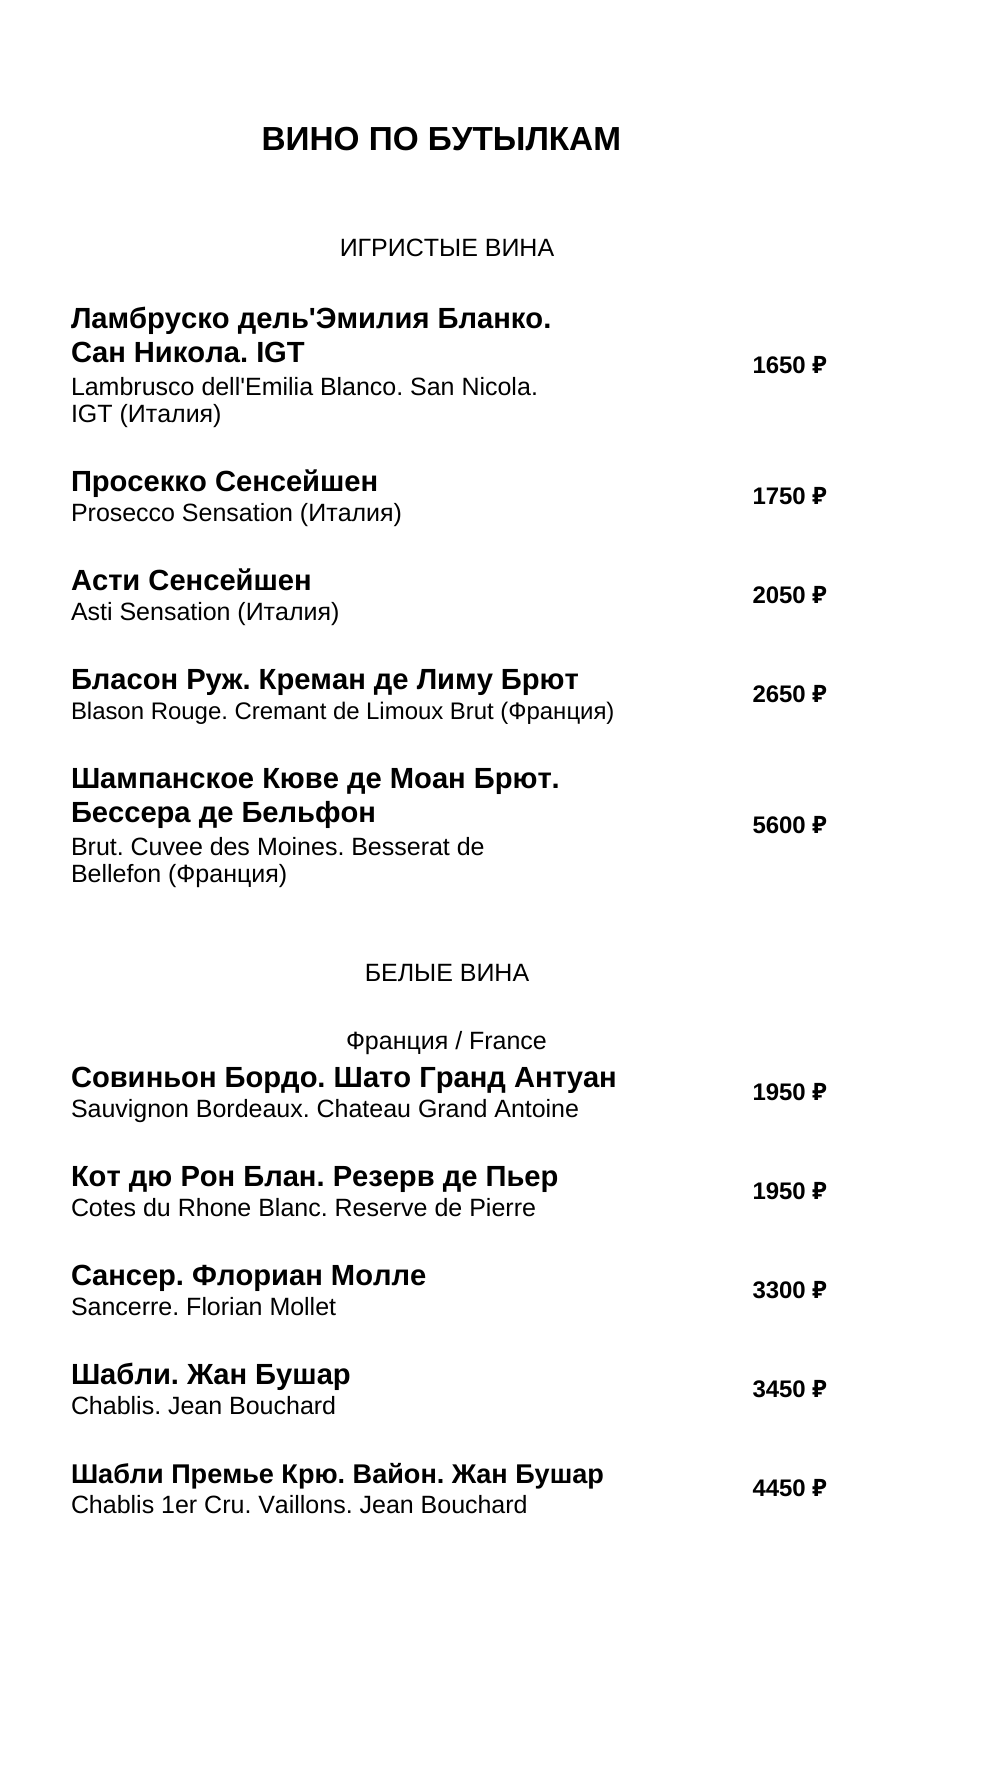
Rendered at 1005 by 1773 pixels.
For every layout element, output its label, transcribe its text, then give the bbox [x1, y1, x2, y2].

text 3450 ₽ [752, 1374, 854, 1403]
text Сан Никола. IGT [71, 335, 677, 369]
text 4450 ₽ [752, 1473, 854, 1503]
text Просекко Сенсейшен [71, 464, 677, 497]
text 1950 ₽ [752, 1176, 854, 1206]
text 2650 ₽ [752, 679, 854, 708]
text 2050 ₽ [752, 580, 854, 609]
text Бессера де Бельфон [71, 795, 677, 829]
text Brut. Cuvee des Moines. Besserat de Bellefon (Франция) [71, 833, 558, 888]
text 1950 ₽ [752, 1077, 854, 1107]
text Sauvignon Bordeaux. Chateau Grand Antoine [71, 1094, 677, 1123]
text Cotes du Rhone Blanc. Reserve de Pierre [71, 1193, 677, 1222]
text 5600 ₽ [752, 810, 854, 840]
text 1750 ₽ [752, 481, 854, 511]
text Blason Rouge. Cremant de Limoux Brut (Франция) [71, 697, 677, 725]
text Prosecco Sensation (Италия) [71, 498, 677, 527]
text 3300 ₽ [752, 1275, 854, 1304]
text Ламбруско дель'Эмилия Бланко. [71, 301, 677, 334]
text Франция / France [346, 1026, 677, 1054]
text Сансер. Флориан Молле [71, 1258, 677, 1291]
text ВИНО ПО БУТЫЛКАМ [71, 119, 621, 157]
text ИГРИСТЫЕ ВИНА [339, 232, 677, 261]
text Шампанское Кюве де Моан Брют. [71, 761, 677, 794]
text Совиньон Бордо. Шато Гранд Антуан [71, 1060, 677, 1093]
text Chablis. Jean Bouchard [71, 1391, 677, 1420]
text Кот дю Рон Блан. Резерв де Пьер [71, 1159, 677, 1192]
text Шабли Премье Крю. Вайон. Жан Бушар [71, 1458, 677, 1489]
text Lambrusco dell'Emilia Blanco. San Nicola. IGT (Италия) [71, 374, 577, 428]
text Шабли. Жан Бушар [71, 1357, 677, 1390]
text Бласон Руж. Креман де Лиму Брют [71, 662, 677, 695]
text БЕЛЫЕ ВИНА [364, 957, 677, 986]
text Asti Sensation (Италия) [71, 597, 677, 626]
text Chablis 1er Cru. Vaillons. Jean Bouchard [71, 1490, 677, 1519]
text 1650 ₽ [752, 350, 854, 379]
text Асти Сенсейшен [71, 563, 677, 596]
text Sancerre. Florian Mollet [71, 1292, 677, 1321]
